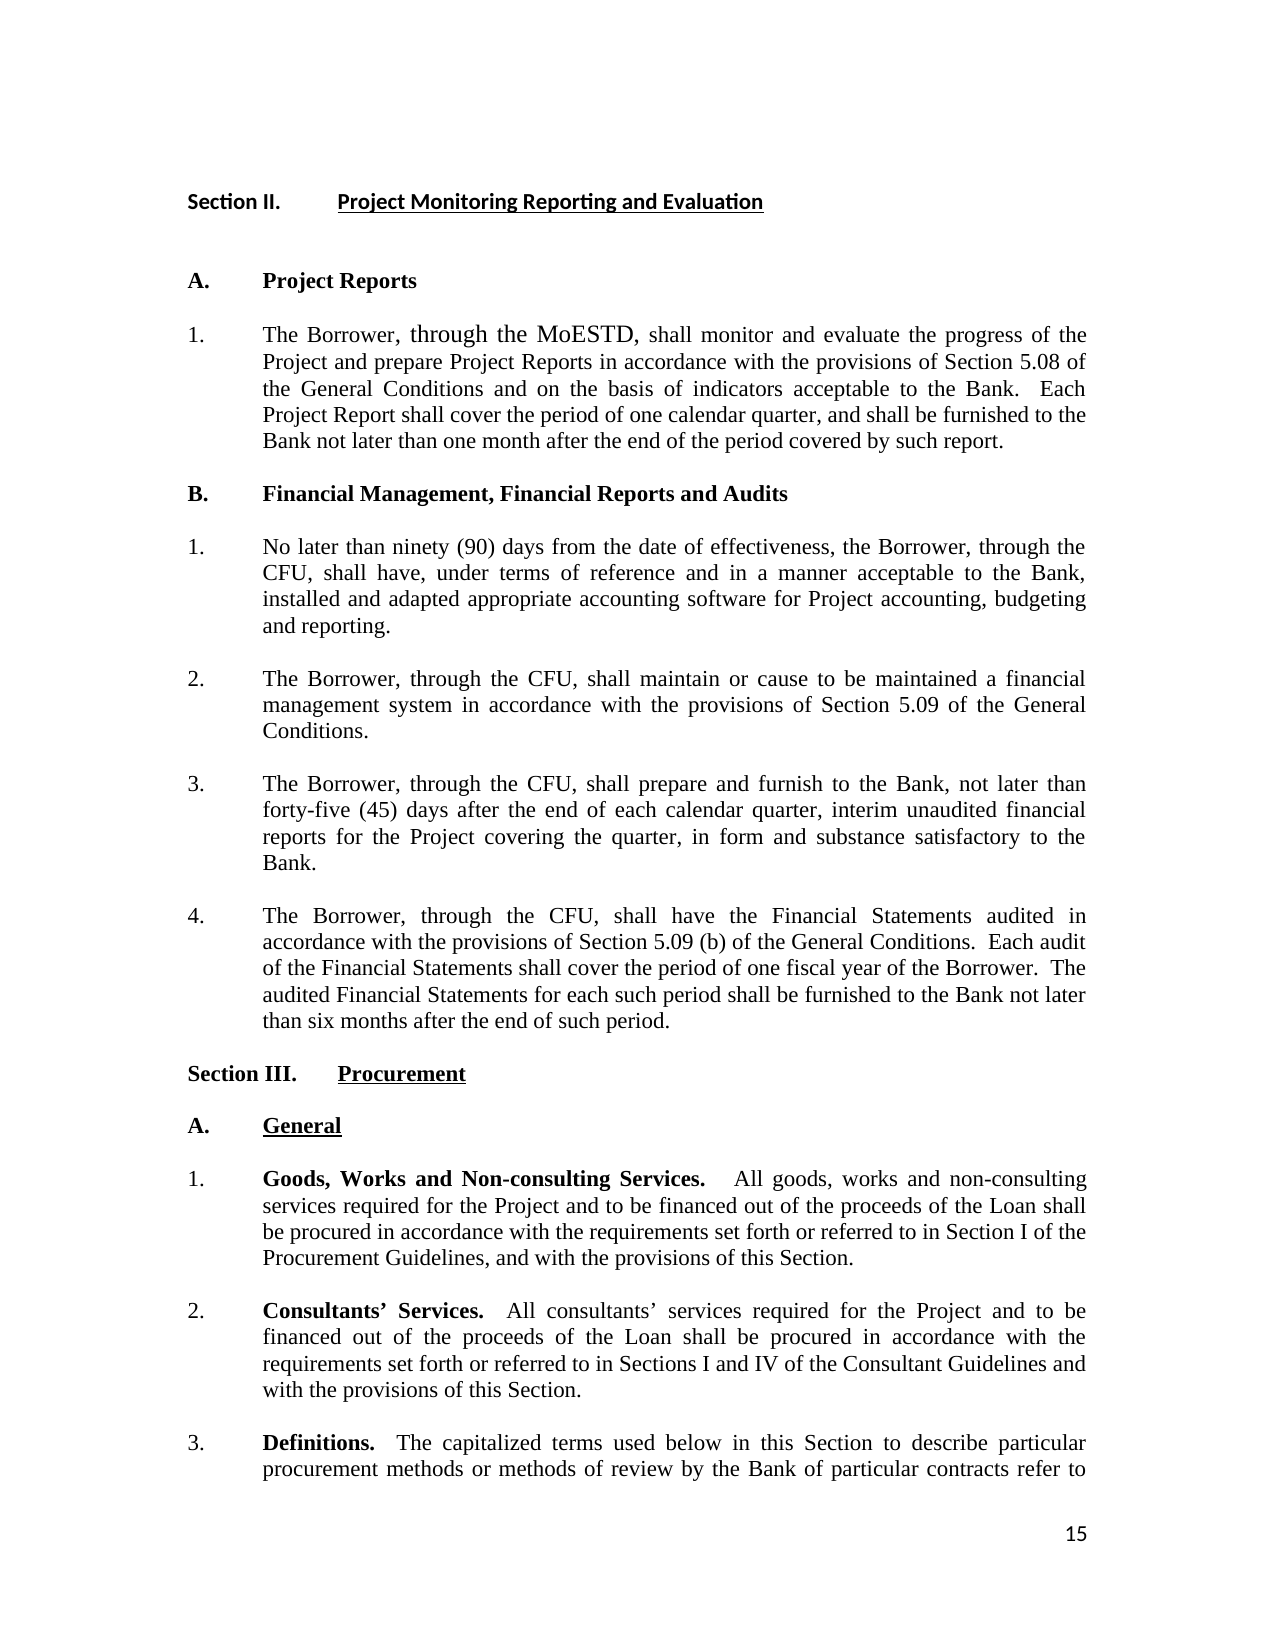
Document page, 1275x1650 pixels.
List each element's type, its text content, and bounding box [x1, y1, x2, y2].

text 1. No later than ninety (90) days from the date of effectiveness, the Borrower, through the CFU, shall have, under terms of reference and in a manner acceptable to the Bank, installed and adapted appropriate accounting software for Project accounting, budgeting and reporting. [187, 533, 1087, 638]
text B. Financial Management, Financial Reports and Audits [187, 480, 1087, 506]
text Section II. Project Monitoring Reporting and Evaluation [187, 187, 1087, 216]
text 2. Consultants’ Services. All consultants’ services required for the Project and to be financed out of the proceeds of the Loan shall be procured in accordance with the requirements set forth or referred to in Sections I and IV of the Consultant Guidelines and with the provisions of this Section. [187, 1297, 1087, 1402]
text 1. Goods, Works and Non-consulting Services. All goods, works and non-consulting services required for the Project and to be financed out of the proceeds of the Loan shall be procured in accordance with the requirements set forth or referred to in Section I of the Procurement Guidelines, and with the provisions of this Section. [187, 1165, 1087, 1271]
text A. General [187, 1113, 1087, 1139]
text 4. The Borrower, through the CFU, shall have the Financial Statements audited in accordance with the provisions of Section 5.09 (b) of the General Conditions. Each audit of the Financial Statements shall cover the period of one fiscal year of the Borrower. The audited Financial Statements for each such period shall be furnished to the Bank not later than six months after the end of such period. [187, 902, 1087, 1033]
text 2. The Borrower, through the CFU, shall maintain or cause to be maintained a financial management system in accordance with the provisions of Section 5.09 of the General Conditions. [187, 664, 1087, 744]
text 3. The Borrower, through the CFU, shall prepare and furnish to the Bank, not later than forty-five (45) days after the end of each calendar quarter, interim unaudited financial reports for the Project covering the quarter, in form and substance satisfactory to the Bank. [187, 770, 1087, 875]
text 1. The Borrower, through the MoESTD, shall monitor and evaluate the progress of the Project and prepare Project Reports in accordance with the provisions of Section 5.08 of the General Conditions and on the basis of indicators acceptable to the Bank. Each Project Report shall cover the period of one calendar quarter, and shall be furnished to the Bank not later than one month after the end of the period covered by such report. [187, 319, 1087, 454]
text Section III. Procurement [187, 1060, 1087, 1086]
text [187, 1429, 1087, 1482]
text A. Project Reports [187, 267, 1087, 293]
